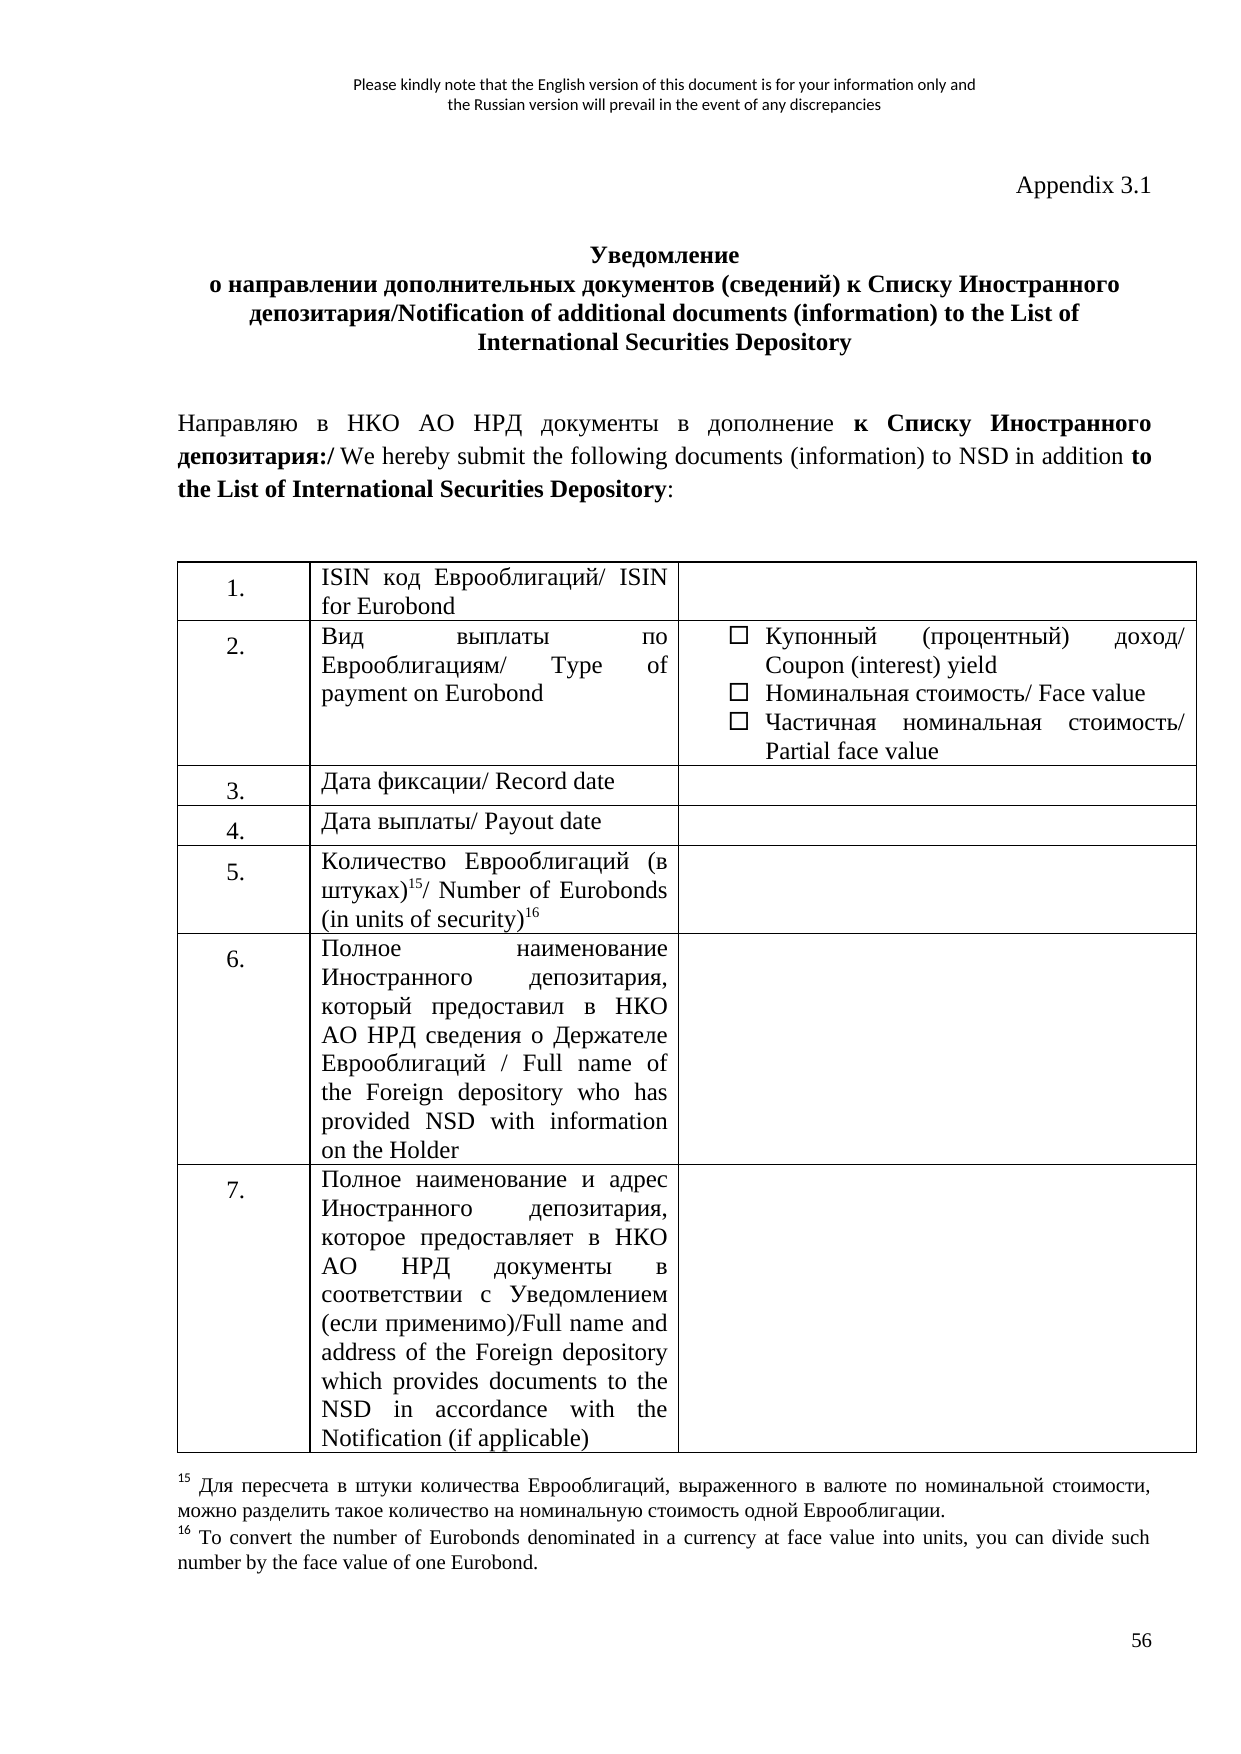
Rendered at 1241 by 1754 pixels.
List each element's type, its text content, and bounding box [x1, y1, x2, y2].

table_header [679, 563, 1196, 620]
table_cell [679, 806, 1196, 845]
table_cell [178, 934, 309, 1163]
text Уведомление [177, 240, 1152, 269]
table_cell Вид выплаты по Еврооблигациям/ Type of payment on Eurobond [311, 621, 678, 765]
table_cell Купонный (процентный) доход/ Coupon (interest) yield Номинальная стоимость/ Face value Частичная номинальная стоимость/ Partial face value [679, 621, 1196, 765]
table_cell Дата выплаты/ Payout date [311, 806, 678, 845]
table_cell [178, 846, 309, 932]
table_cell [679, 766, 1196, 805]
table_cell [178, 1165, 309, 1452]
table_cell [679, 934, 1196, 1163]
table_header ISIN код Еврооблигаций/ ISIN for Eurobond [311, 563, 678, 620]
text Направляю в НКО АО НРД документы в дополнение к Списку Иностранного депозитария:/ We hereby submit the following documents (information) to NSD in addition to the List of International Securities Depository: [177, 408, 1152, 503]
table_cell [178, 621, 309, 765]
table_cell Дата фиксации/ Record date [311, 766, 678, 805]
table_cell Количество Еврооблигаций (в штуках)/ Number of Eurobonds (in units of security) [311, 846, 678, 932]
text о направлении дополнительных документов (сведений) к Списку Иностранного депозитария/Notification of additional documents (information) to the List of International Securities Depository [177, 269, 1152, 355]
table_cell [178, 806, 309, 845]
table_cell Полное наименование Иностранного депозитария, который предоставил в НКО АО НРД сведения о Держателе Еврооблигаций / Full name of the Foreign depository who has provided NSD with information on the Holder [311, 934, 678, 1163]
table_cell [679, 846, 1196, 932]
table_header [178, 563, 309, 620]
table_cell [178, 766, 309, 805]
table_cell Полное наименование и адрес Иностранного депозитария, которое предоставляет в НКО АО НРД документы в соответствии с Уведомлением (если применимо)/Full name and address of the Foreign depository which provides documents to the NSD in accordance with the Notification (if applicable) [311, 1165, 678, 1452]
list Appendix 3.1 [177, 170, 1152, 199]
table_cell [679, 1165, 1196, 1452]
